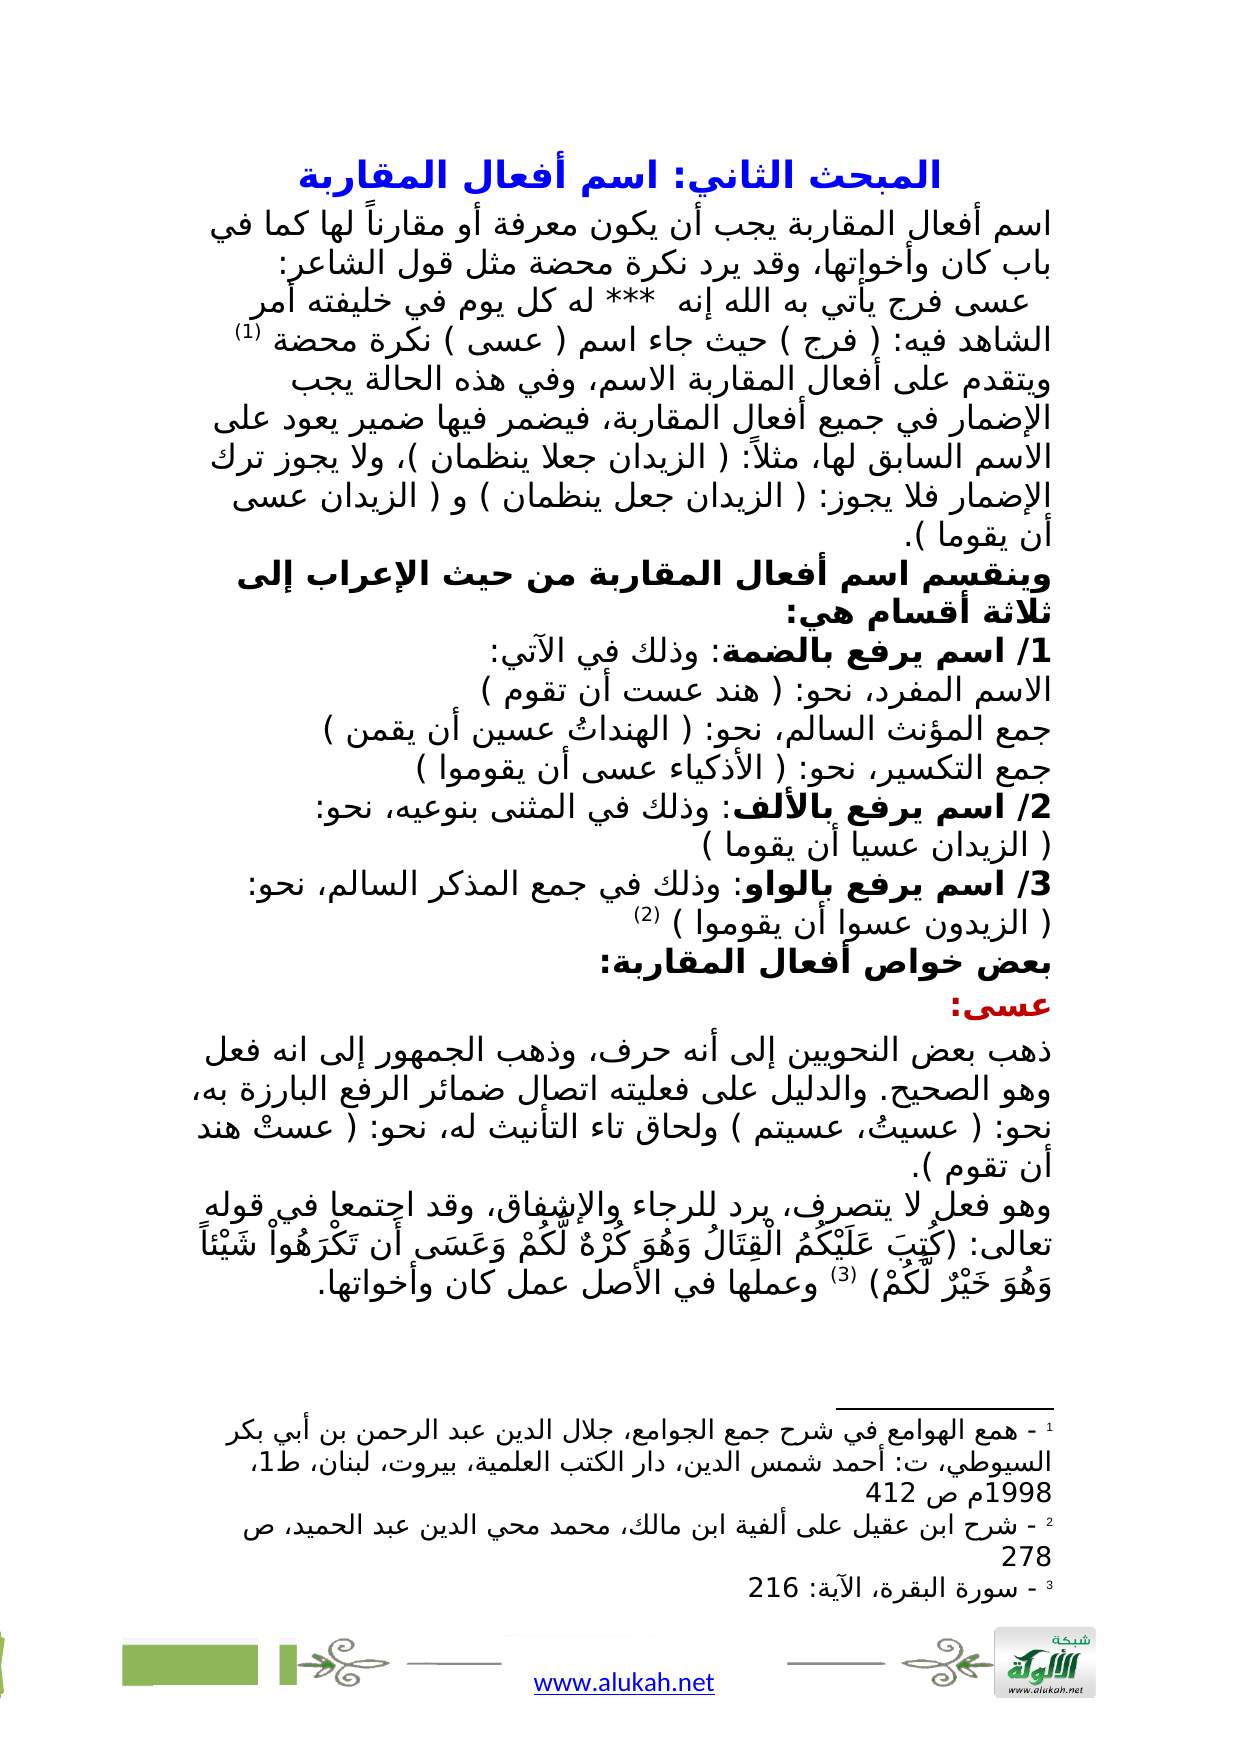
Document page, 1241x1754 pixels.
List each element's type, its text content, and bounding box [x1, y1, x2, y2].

text 2/ اسم يرفع بالألف: وذلك في المثنى بنوعيه، نحو: ( الزيدان عسيا أن يقوما ) [187, 787, 1053, 865]
subtitle المبحث الثاني: اسم أفعال المقاربة [187, 154, 1053, 198]
text جمع التكسير، نحو: ( الأذكياء عسى أن يقوموا ) [187, 748, 1053, 787]
text عسى فرج يأتي به الله إنه *** له كل يوم في خليفته أمر الشاهد فيه: ( فرج ) حيث جاء اسم ( عسى ) نكرة محضة () [187, 282, 1053, 360]
text الاسم المفرد، نحو: ( هند عست أن تقوم ) [187, 671, 1053, 709]
text ذهب بعض النحويين إلى أنه حرف، وذهب الجمهور إلى انه فعل وهو الصحيح. والدليل على فعليته اتصال ضمائر الرفع البارزة به، نحو: ( عسيتُ، عسيتم ) ولحاق تاء التأنيث له، نحو: ( عستْ هند أن تقوم ). وهو فعل لا يتصرف، يرد للرجاء والإشفاق، وقد اجتمعا في قوله تعالى: (كُتِبَ عَلَيْكُمُ الْقِتَالُ وَهُوَ كُرْهٌ لَّكُمْ وَعَسَى أَن تَكْرَهُواْ شَيْئاً وَهُوَ خَيْرٌ لَّكُمْ) () وعملها في الأصل عمل كان وأخواتها. [187, 1030, 1053, 1302]
picture [121, 1623, 1097, 1705]
subtitle عسى: [187, 986, 1053, 1024]
text ويتقدم على أفعال المقاربة الاسم، وفي هذه الحالة يجب الإضمار في جميع أفعال المقاربة، فيضمر فيها ضمير يعود على الاسم السابق لها، مثلاً: ( الزيدان جعلا ينظمان )، ولا يجوز ترك الإضمار فلا يجوز: ( الزيدان جعل ينظمان ) و ( الزيدان عسى أن يقوما ). [187, 360, 1053, 554]
text بعض خواص أفعال المقاربة: [187, 942, 1053, 981]
text جمع المؤنث السالم، نحو: ( الهنداتُ عسين أن يقمن ) [187, 709, 1053, 748]
text 3/ اسم يرفع بالواو: وذلك في جمع المذكر السالم، نحو: ( الزيدون عسوا أن يقوموا ) () [187, 865, 1053, 942]
text وينقسم اسم أفعال المقاربة من حيث الإعراب إلى ثلاثة أقسام هي: [187, 554, 1053, 632]
text اسم أفعال المقاربة يجب أن يكون معرفة أو مقارناً لها كما في باب كان وأخواتها، وقد يرد نكرة محضة مثل قول الشاعر: [187, 204, 1053, 282]
picture [512, 1659, 730, 1700]
text 1/ اسم يرفع بالضمة: وذلك في الآتي: [187, 632, 1053, 671]
